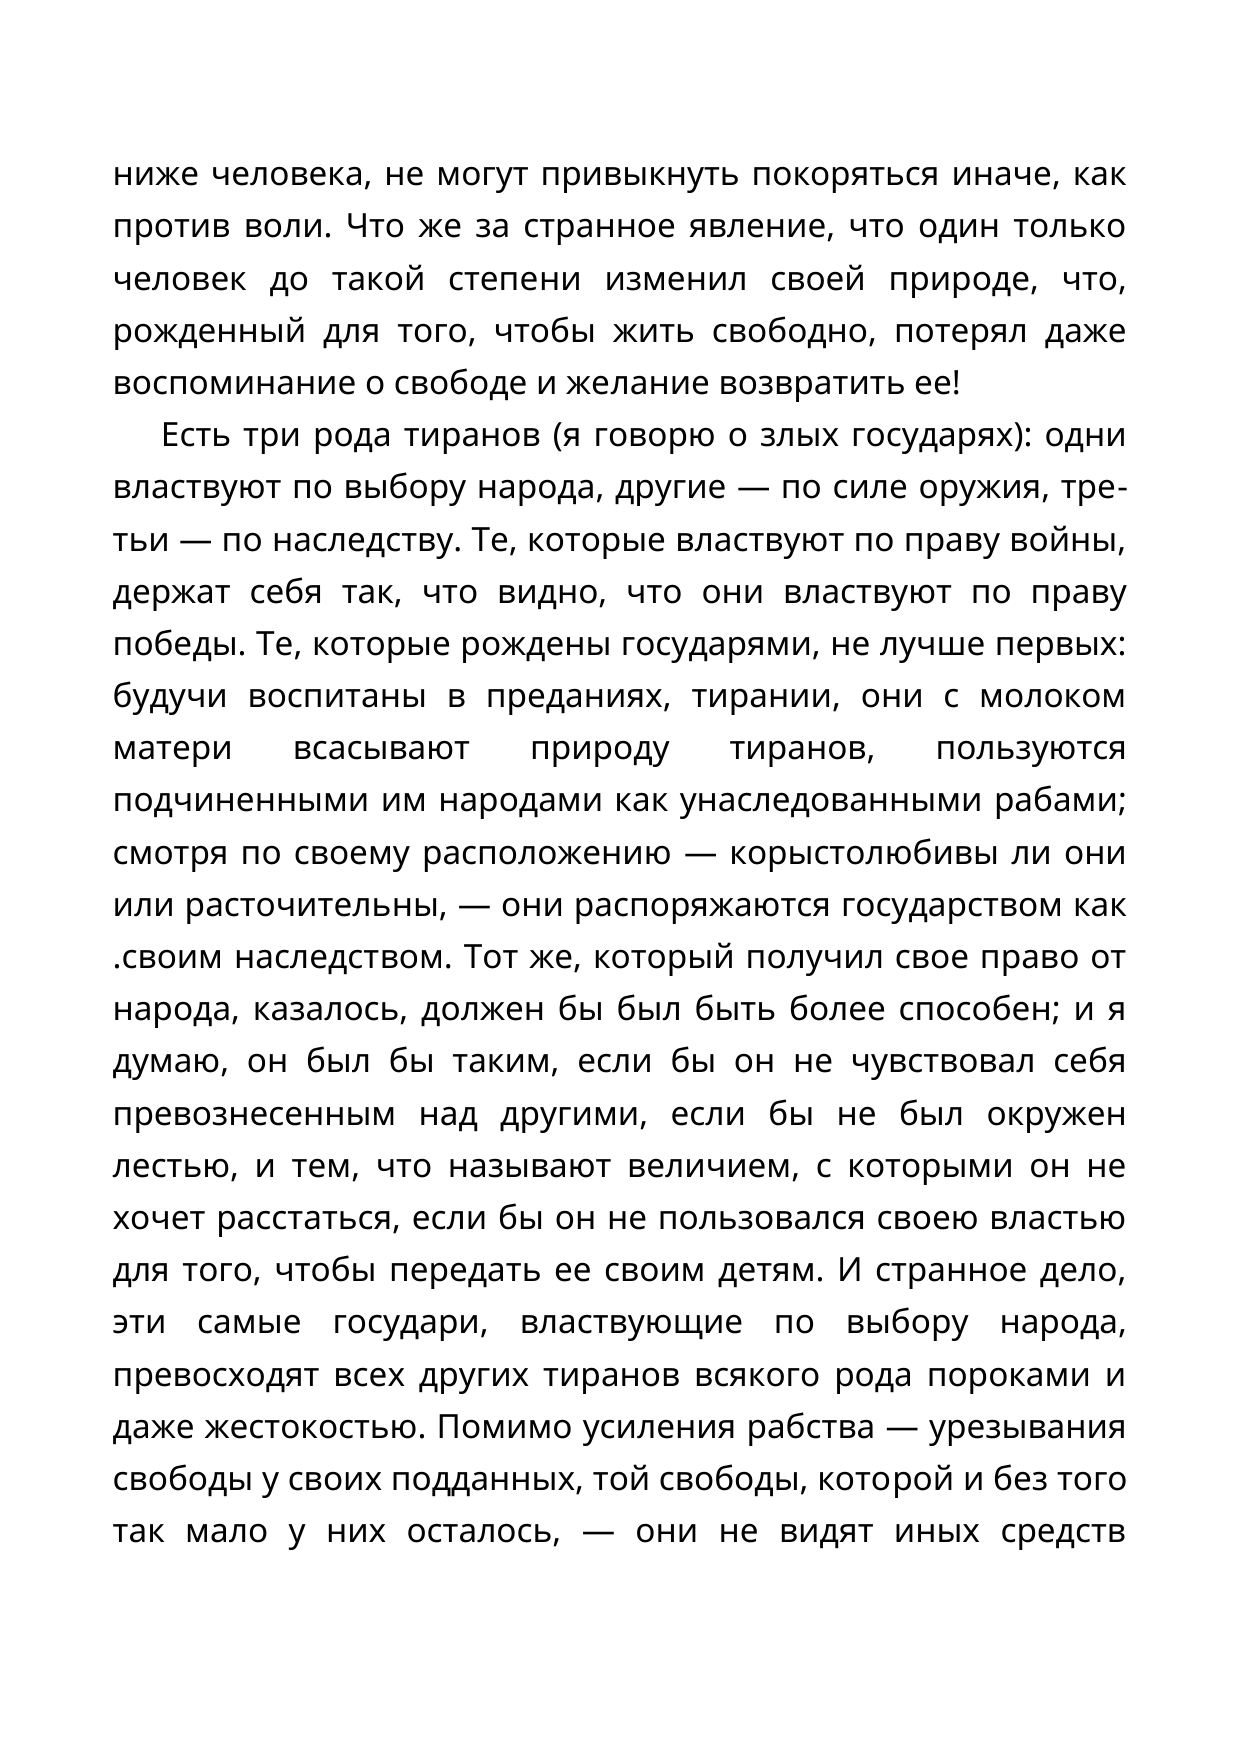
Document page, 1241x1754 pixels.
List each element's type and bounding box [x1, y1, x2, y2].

text [112, 411, 1128, 1552]
text [112, 150, 1128, 404]
